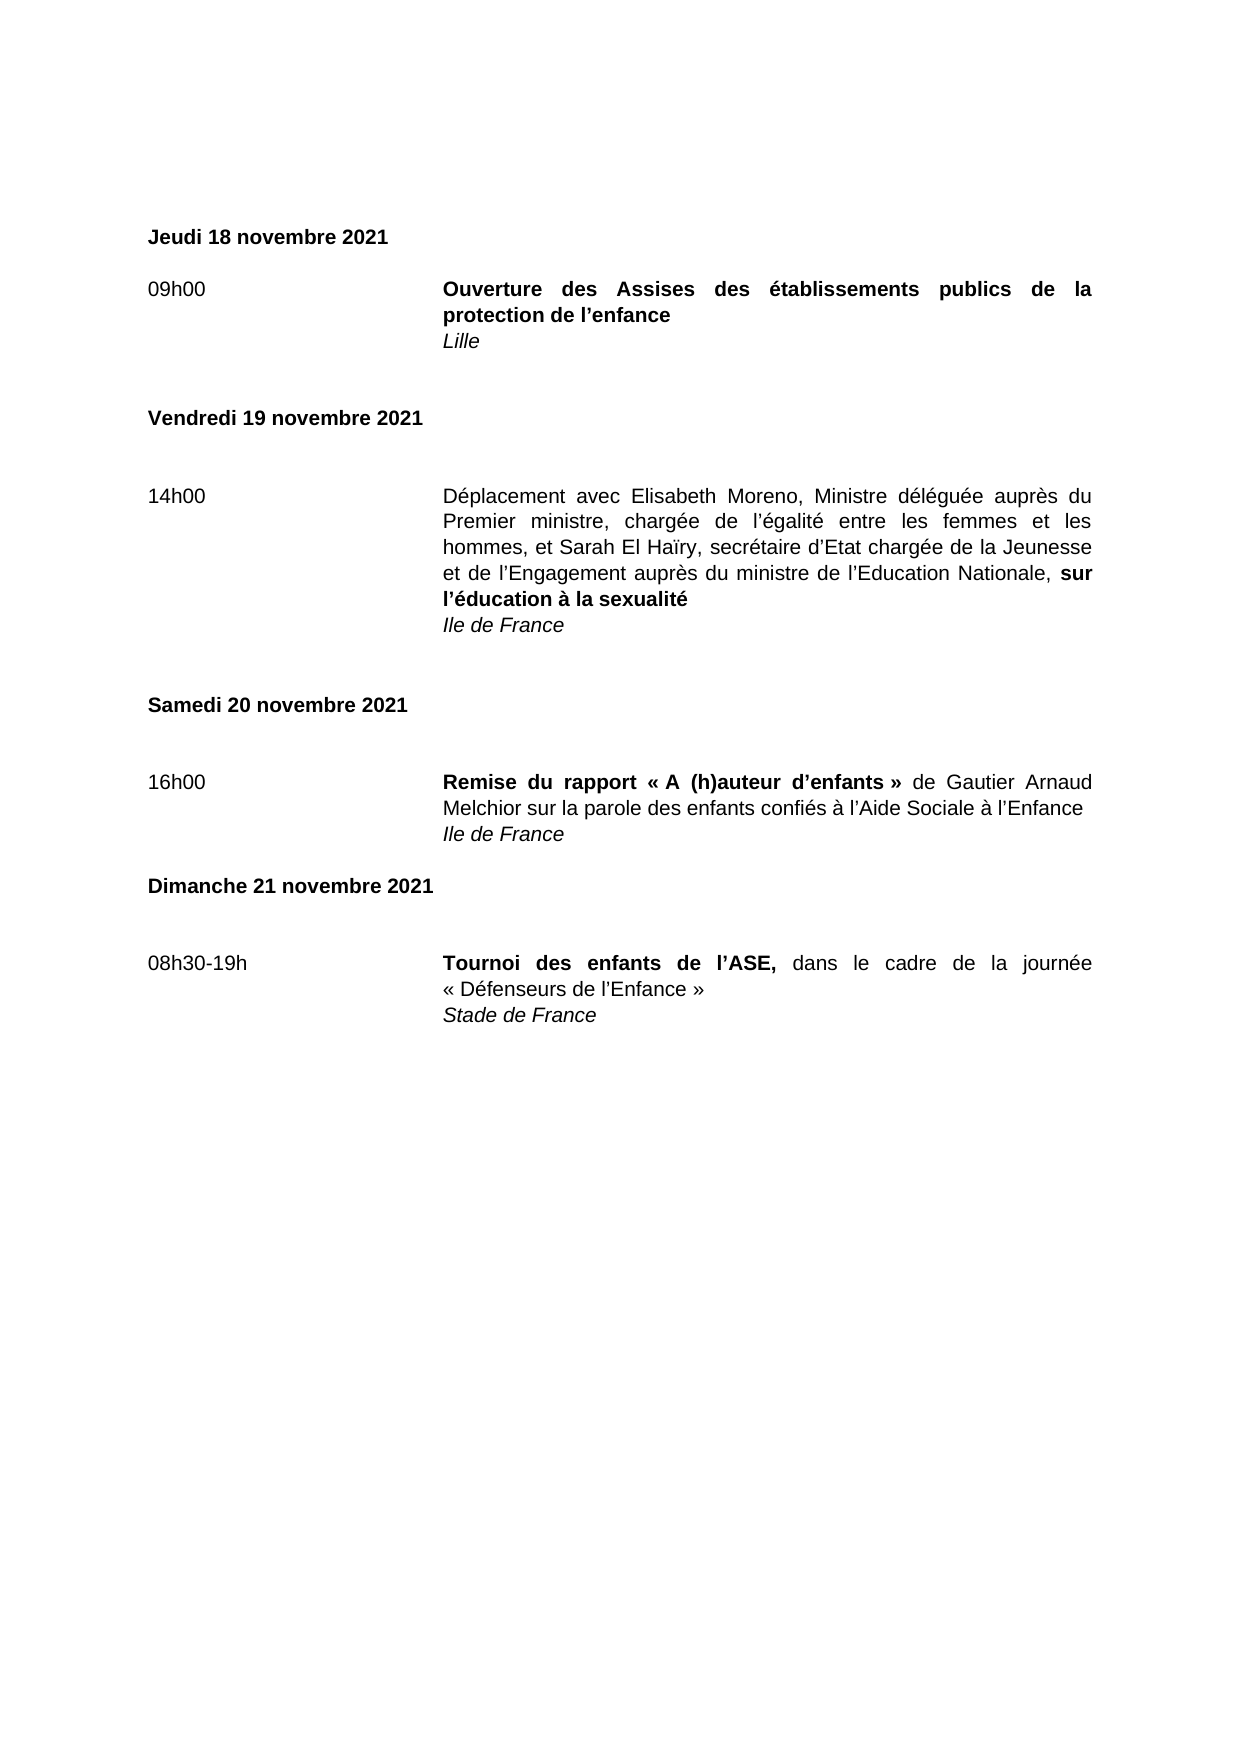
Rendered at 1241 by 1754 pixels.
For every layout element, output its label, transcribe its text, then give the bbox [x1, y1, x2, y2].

text Vendredi 19 novembre 2021 [148, 406, 1093, 430]
text Stade de France [148, 1003, 1093, 1027]
text 16h00 Remise du rapport « A (h)auteur d’enfants » de Gautier Arnaud Melchior sur la parole des enfants confiés à l’Aide Sociale à l’Enfance [148, 770, 1093, 820]
text 08h30-19h Tournoi des enfants de l’ASE, dans le cadre de la journée « Défenseurs de l’Enfance » [148, 951, 1093, 1001]
text Samedi 20 novembre 2021 [148, 693, 1093, 717]
text Ile de France [148, 822, 1093, 846]
text Jeudi 18 novembre 2021 [148, 225, 1093, 249]
text 14h00 Déplacement avec Elisabeth Moreno, Ministre déléguée auprès du Premier ministre, chargée de l’égalité entre les femmes et les hommes, et Sarah El Haïry, secrétaire d’Etat chargée de la Jeunesse et de l’Engagement auprès du ministre de l’Education Nationale, sur l’éducation à la sexualité [148, 483, 1093, 611]
text Dimanche 21 novembre 2021 [148, 873, 1093, 897]
text Ile de France [148, 613, 1093, 637]
text 09h00 Ouverture des Assises des établissements publics de la protection de l’enfance [148, 277, 1093, 327]
text Lille [443, 328, 1093, 352]
